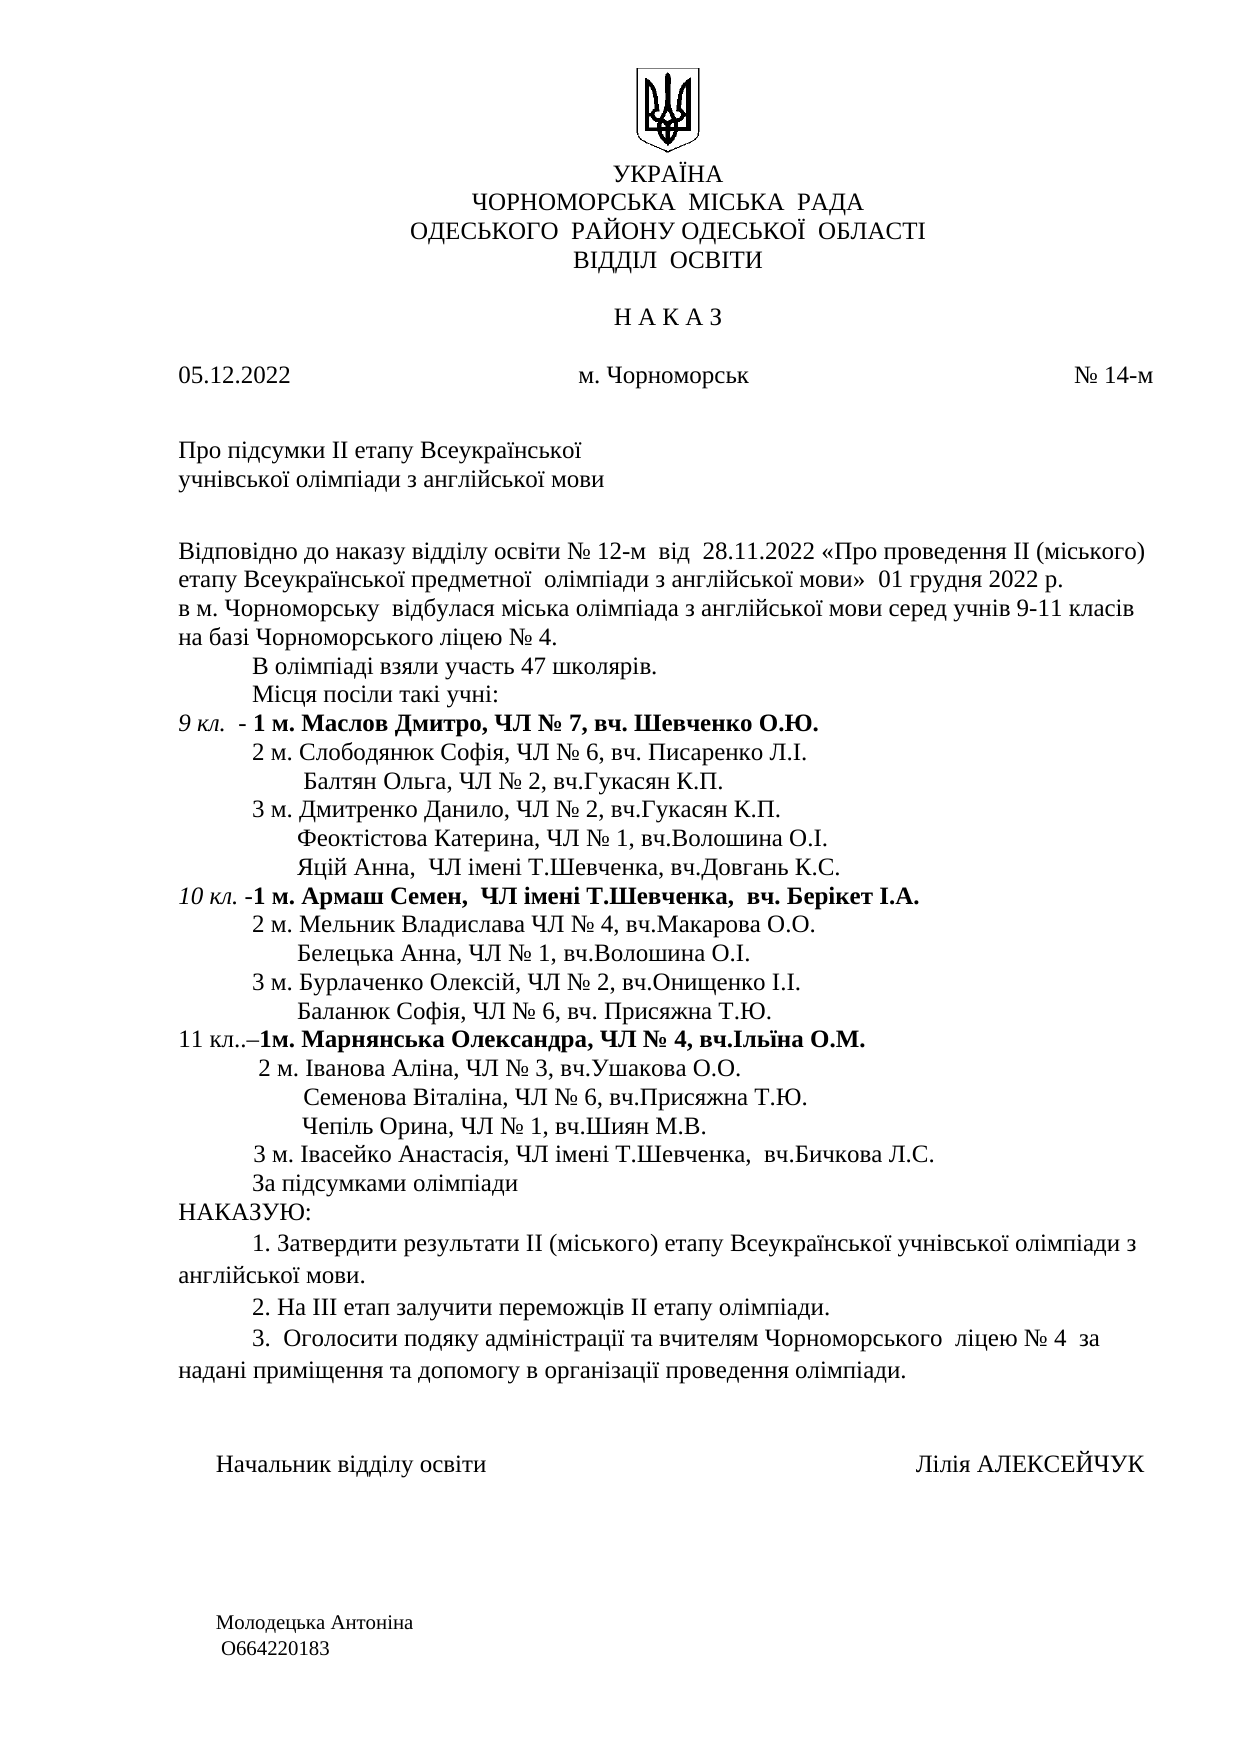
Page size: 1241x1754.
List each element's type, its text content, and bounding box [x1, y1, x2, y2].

text Відповідно до наказу відділу освіти № 12-м від 28.11.2022 «Про проведення ІІ (міського) етапу Всеукраїнської предметної олімпіади з англійської мови» 01 грудня 2022 р. в м. Чорноморську відбулася міська олімпіада з англійської мови серед учнів 9-11 класів на базі Чорноморського ліцею № 4. [178, 536, 1157, 651]
text За підсумками олімпіади [178, 1168, 1157, 1197]
text Балтян Ольга, ЧЛ № 2, вч.Гукасян К.П. [178, 766, 1157, 794]
text Баланюк Софія, ЧЛ № 6, вч. Присяжна Т.Ю. [178, 996, 1157, 1024]
text Н А К А З [178, 302, 1157, 331]
text 11 кл..–1м. Марнянська Олександра, ЧЛ № 4, вч.Ільїна О.М. [178, 1024, 1157, 1053]
text Чепіль Орина, ЧЛ № 1, вч.Шиян М.В. [178, 1111, 1157, 1139]
text Белецька Анна, ЧЛ № 1, вч.Волошина О.І. [178, 938, 1157, 967]
text Молодецька Антоніна [178, 1610, 1157, 1634]
text ОДЕСЬКОГО РАЙОНУ ОДЕСЬКОЇ ОБЛАСТІ [178, 216, 1157, 245]
text В олімпіаді взяли участь 47 школярів. [178, 651, 1157, 679]
text НАКАЗУЮ: [178, 1197, 1157, 1226]
text ЧОРНОМОРСЬКА МІСЬКА РАДА [178, 187, 1157, 216]
text Начальник відділу освіти Лілія АЛЕКСЕЙЧУК [178, 1449, 1157, 1478]
text Феоктістова Катерина, ЧЛ № 1, вч.Волошина О.І. [178, 823, 1157, 852]
text 3 м. Бурлаченко Олексій, ЧЛ № 2, вч.Онищенко І.І. [178, 967, 1157, 996]
text 2 м. Мельник Владислава ЧЛ № 4, вч.Макарова О.О. [178, 909, 1157, 938]
text Про підсумки ІІ етапу Всеукраїнської [178, 435, 1157, 464]
text 3. Оголосити подяку адміністрації та вчителям Чорноморського ліцею № 4 за надані приміщення та допомогу в організації проведення олімпіади. [178, 1323, 1157, 1383]
text ВІДДІЛ ОСВІТИ [178, 245, 1157, 274]
text УКРАЇНА [178, 159, 1157, 187]
text 2. На ІІІ етап залучити переможців ІІ етапу олімпіади. [178, 1292, 1157, 1320]
text 10 кл. -1 м. Армаш Семен, ЧЛ імені Т.Шевченка, вч. Берікет І.А. [178, 881, 1157, 909]
text Семенова Віталіна, ЧЛ № 6, вч.Присяжна Т.Ю. [178, 1082, 1157, 1111]
text Місця посіли такі учні: [178, 679, 1157, 708]
text 1. Затвердити результати ІІ (міського) етапу Всеукраїнської учнівської олімпіади з англійської мови. [178, 1228, 1157, 1289]
text 05.12.2022 м. Чорноморськ № 14-м [178, 360, 1157, 389]
text Яцій Анна, ЧЛ імені Т.Шевченка, вч.Довгань К.С. [178, 852, 1157, 881]
text О664220183 [178, 1636, 1157, 1660]
text 2 м. Слободянюк Софія, ЧЛ № 6, вч. Писаренко Л.І. [178, 737, 1157, 766]
text 3 м. Івасейко Анастасія, ЧЛ імені Т.Шевченка, вч.Бичкова Л.С. [178, 1139, 1157, 1168]
text учнівської олімпіади з англійської мови [178, 464, 1157, 492]
text 3 м. Дмитренко Данило, ЧЛ № 2, вч.Гукасян К.П. [178, 794, 1157, 823]
text 9 кл. - 1 м. Маслов Дмитро, ЧЛ № 7, вч. Шевченко О.Ю. [178, 708, 1157, 737]
picture [630, 65, 706, 159]
text 2 м. Іванова Аліна, ЧЛ № 3, вч.Ушакова О.О. [178, 1053, 1157, 1082]
